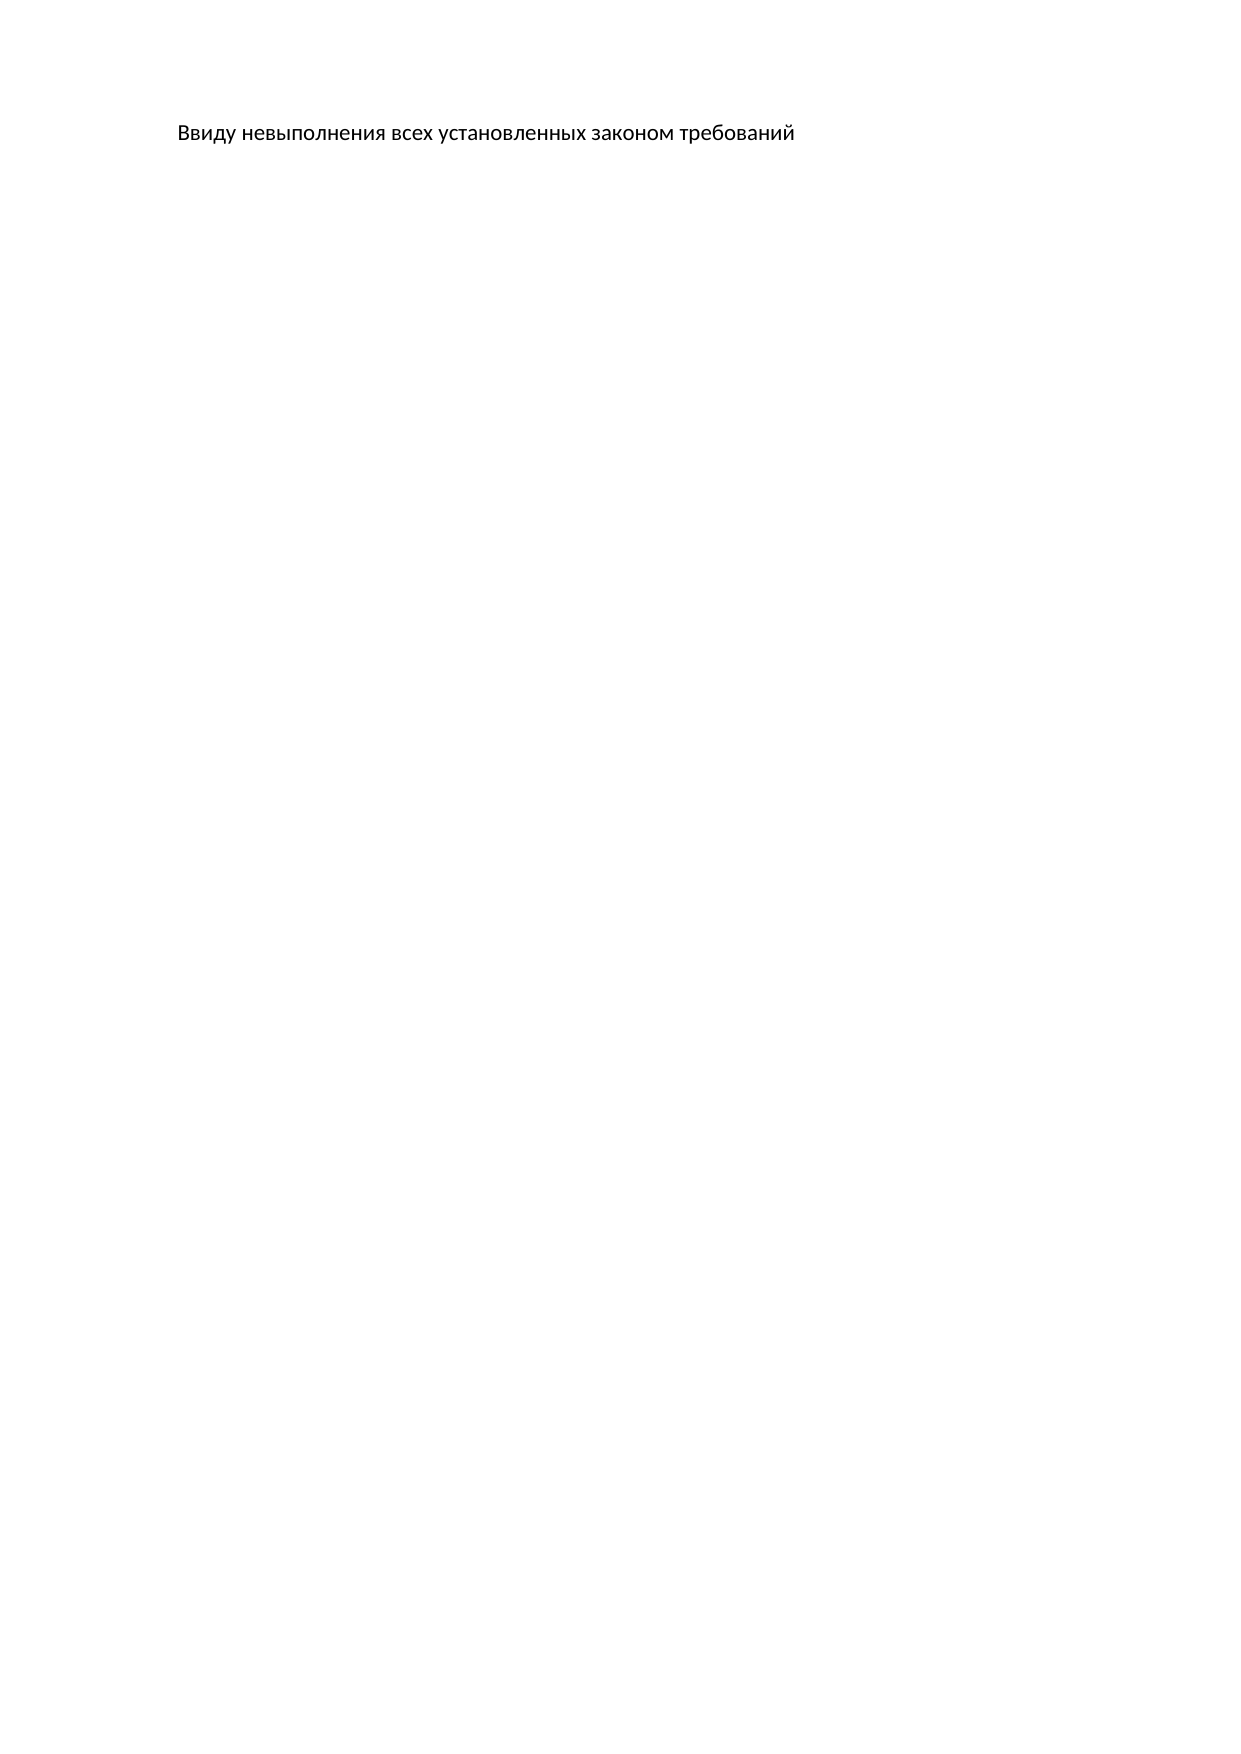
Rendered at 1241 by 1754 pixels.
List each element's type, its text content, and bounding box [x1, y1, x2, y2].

text Ввиду невыполнения всех установленных законом требований [177, 118, 1152, 146]
